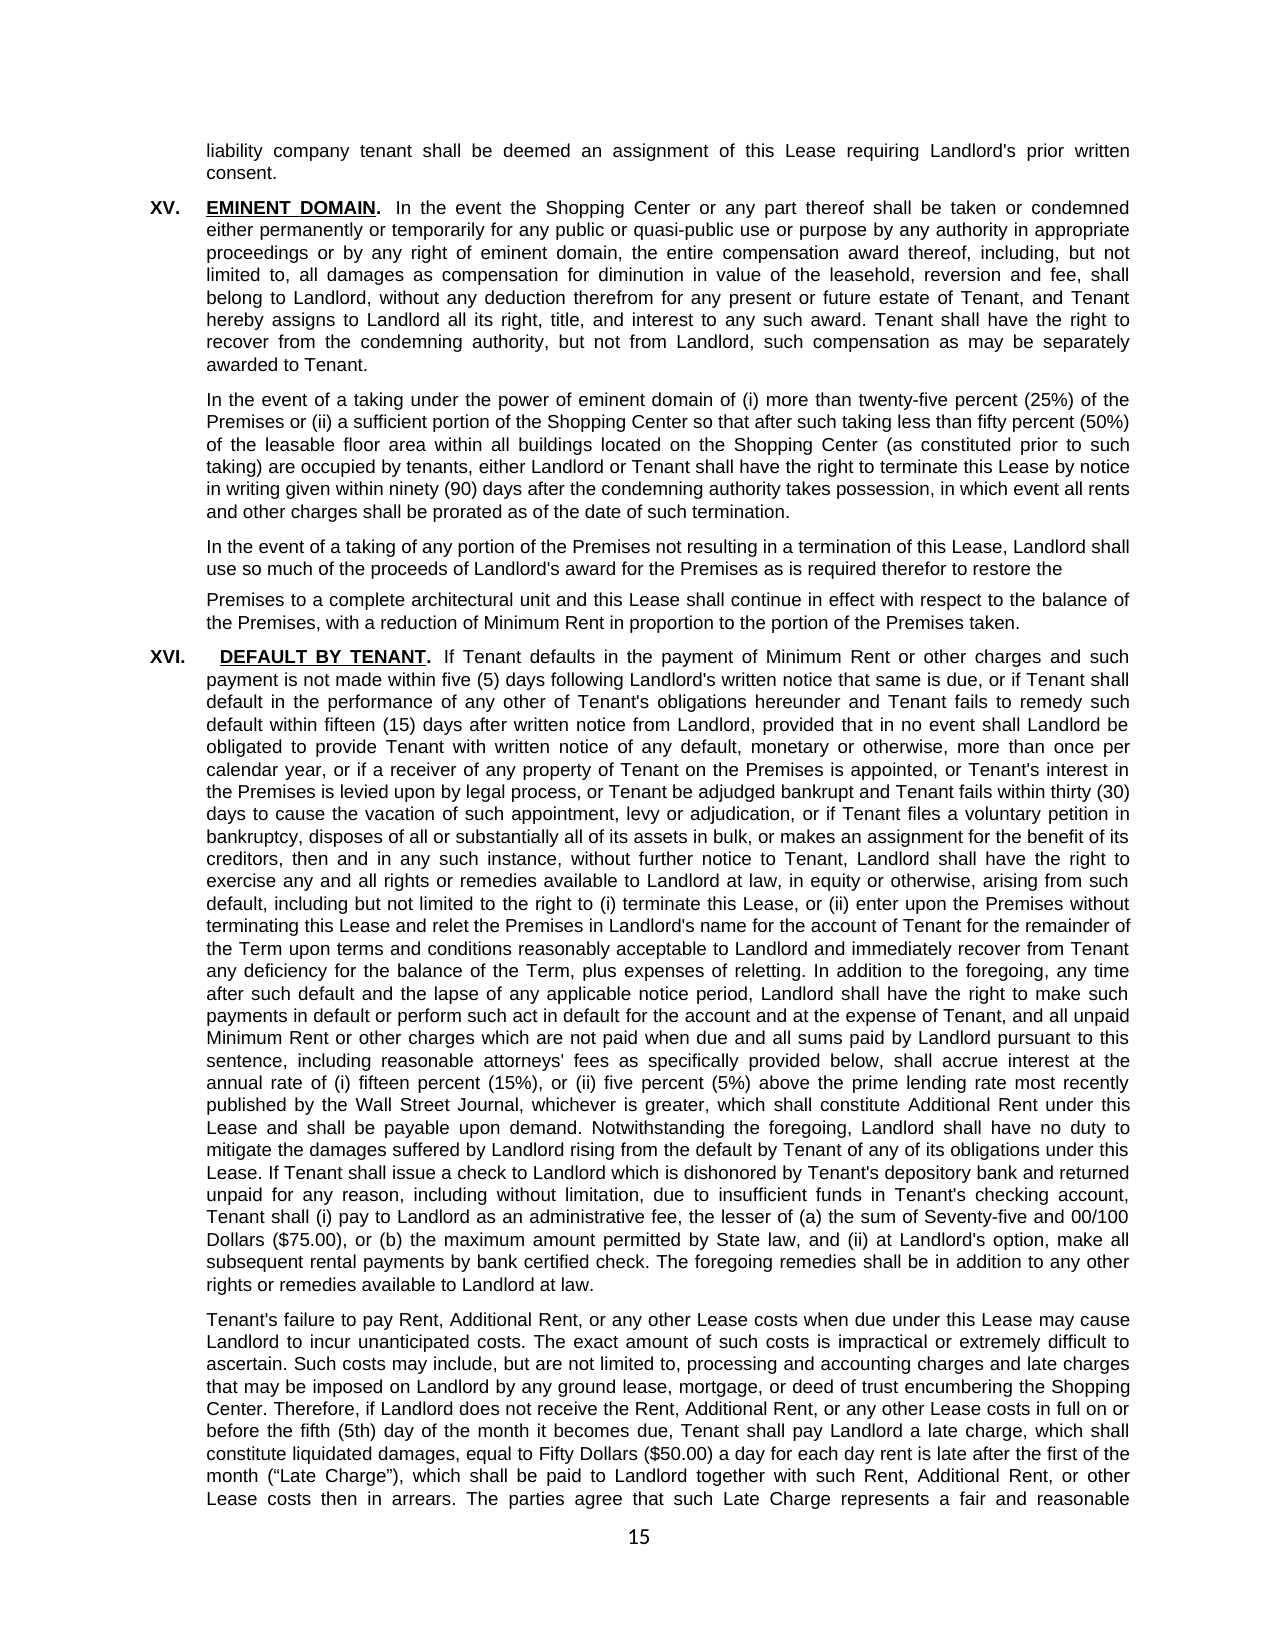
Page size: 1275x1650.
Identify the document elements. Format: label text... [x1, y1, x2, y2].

text In the event of a taking under the power of eminent domain of (i) more than twenty-five percent (25%) of the Premises or (ii) a sufficient portion of the Shopping Center so that after such taking less than fifty percent (50%) of the leasable floor area within all buildings located on the Shopping Center (as constituted prior to such taking) are occupied by tenants, either Landlord or Tenant shall have the right to terminate this Lease by notice in writing given within ninety (90) days after the condemning authority takes possession, in which event all rents and other charges shall be prorated as of the date of such termination. [206, 388, 1130, 522]
text XVI. DEFAULT BY TENANT. If Tenant defaults in the payment of Minimum Rent or other charges and such payment is not made within five (5) days following Landlord's written notice that same is due, or if Tenant shall default in the performance of any other of Tenant's obligations hereunder and Tenant fails to remedy such default within fifteen (15) days after written notice from Landlord, provided that in no event shall Landlord be obligated to provide Tenant with written notice of any default, monetary or otherwise, more than once per calendar year, or if a receiver of any property of Tenant on the Premises is appointed, or Tenant's interest in the Premises is levied upon by legal process, or Tenant be adjudged bankrupt and Tenant fails within thirty (30) days to cause the vacation of such appointment, levy or adjudication, or if Tenant files a voluntary petition in bankruptcy, disposes of all or substantially all of its assets in bulk, or makes an assignment for the benefit of its creditors, then and in any such instance, without further notice to Tenant, Landlord shall have the right to exercise any and all rights or remedies available to Landlord at law, in equity or otherwise, arising from such default, including but not limited to the right to (i) terminate this Lease, or (ii) enter upon the Premises without terminating this Lease and relet the Premises in Landlord's name for the account of Tenant for the remainder of the Term upon terms and conditions reasonably acceptable to Landlord and immediately recover from Tenant any deficiency for the balance of the Term, plus expenses of reletting. In addition to the foregoing, any time after such default and the lapse of any applicable notice period, Landlord shall have the right to make such payments in default or perform such act in default for the account and at the expense of Tenant, and all unpaid Minimum Rent or other charges which are not paid when due and all sums paid by Landlord pursuant to this sentence, including reasonable attorneys' fees as specifically provided below, shall accrue interest at the annual rate of (i) fifteen percent (15%), or (ii) five percent (5%) above the prime lending rate most recently published by the Wall Street Journal, whichever is greater, which shall constitute Additional Rent under this Lease and shall be payable upon demand. Notwithstanding the foregoing, Landlord shall have no duty to mitigate the damages suffered by Landlord rising from the default by Tenant of any of its obligations under this Lease. If Tenant shall issue a check to Landlord which is dishonored by Tenant's depository bank and returned unpaid for any reason, including without limitation, due to insufficient funds in Tenant's checking account, Tenant shall (i) pay to Landlord as an administrative fee, the lesser of (a) the sum of Seventy-five and 00/100 Dollars ($75.00), or (b) the maximum amount permitted by State law, and (ii) at Landlord's option, make all subsequent rental payments by bank certified check. The foregoing remedies shall be in addition to any other rights or remedies available to Landlord at law. [150, 646, 1130, 1295]
text XV. EMINENT DOMAIN. In the event the Shopping Center or any part thereof shall be taken or condemned either permanently or temporarily for any public or quasi-public use or purpose by any authority in appropriate proceedings or by any right of eminent domain, the entire compensation award thereof, including, but not limited to, all damages as compensation for diminution in value of the leasehold, reversion and fee, shall belong to Landlord, without any deduction therefrom for any present or future estate of Tenant, and Tenant hereby assigns to Landlord all its right, title, and interest to any such award. Tenant shall have the right to recover from the condemning authority, but not from Landlord, such compensation as may be separately awarded to Tenant. [150, 197, 1130, 375]
text Premises to a complete architectural unit and this Lease shall continue in effect with respect to the balance of the Premises, with a reduction of Minimum Rent in proportion to the portion of the Premises taken. [206, 589, 1130, 633]
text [206, 1308, 1130, 1509]
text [206, 139, 1130, 183]
text In the event of a taking of any portion of the Premises not resulting in a termination of this Lease, Landlord shall use so much of the proceeds of Landlord's award for the Premises as is required therefor to restore the [206, 535, 1130, 579]
